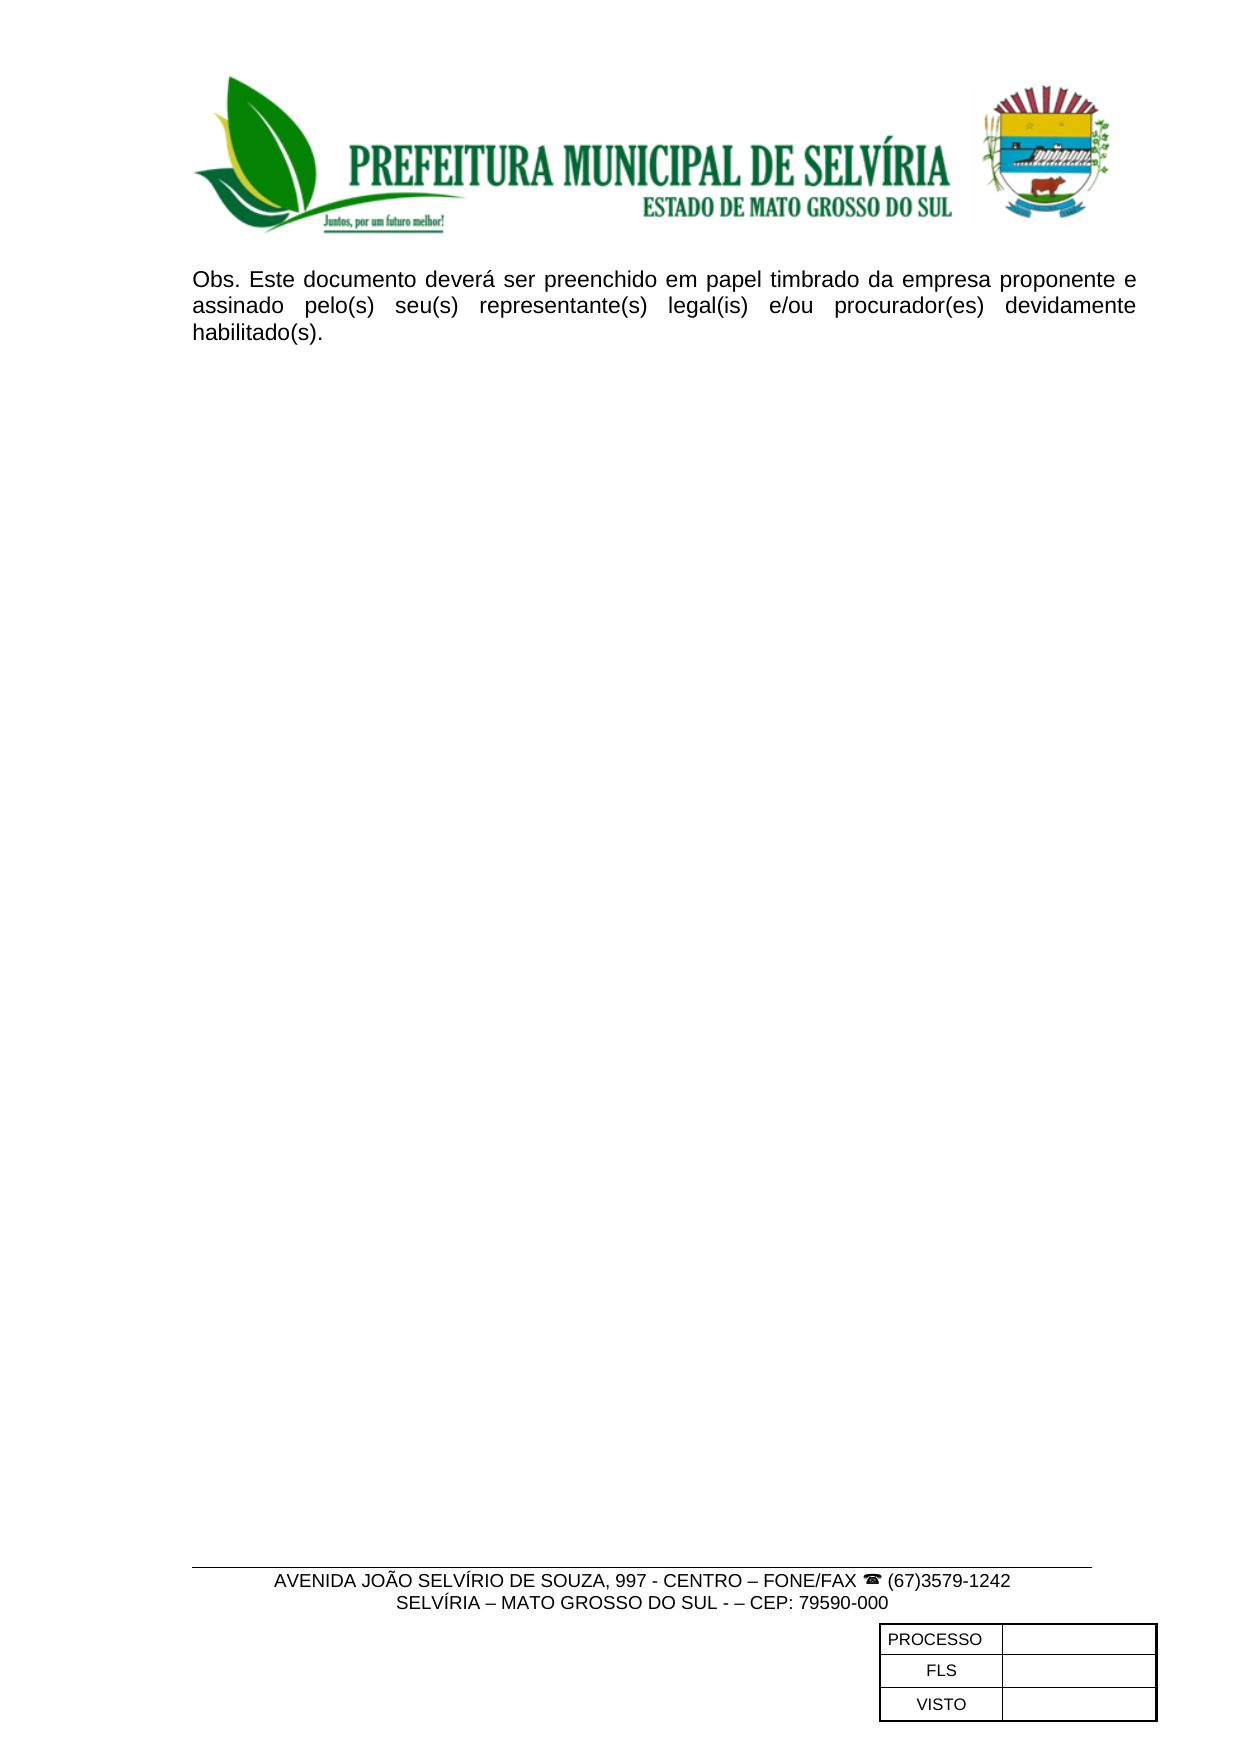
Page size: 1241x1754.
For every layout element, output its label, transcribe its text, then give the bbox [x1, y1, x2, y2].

picture [192, 75, 1136, 257]
text Obs. Este documento deverá ser preenchido em papel timbrado da empresa proponente e assinado pelo(s) seu(s) representante(s) legal(is) e/ou procurador(es) devidamente habilitado(s). [192, 266, 1137, 345]
